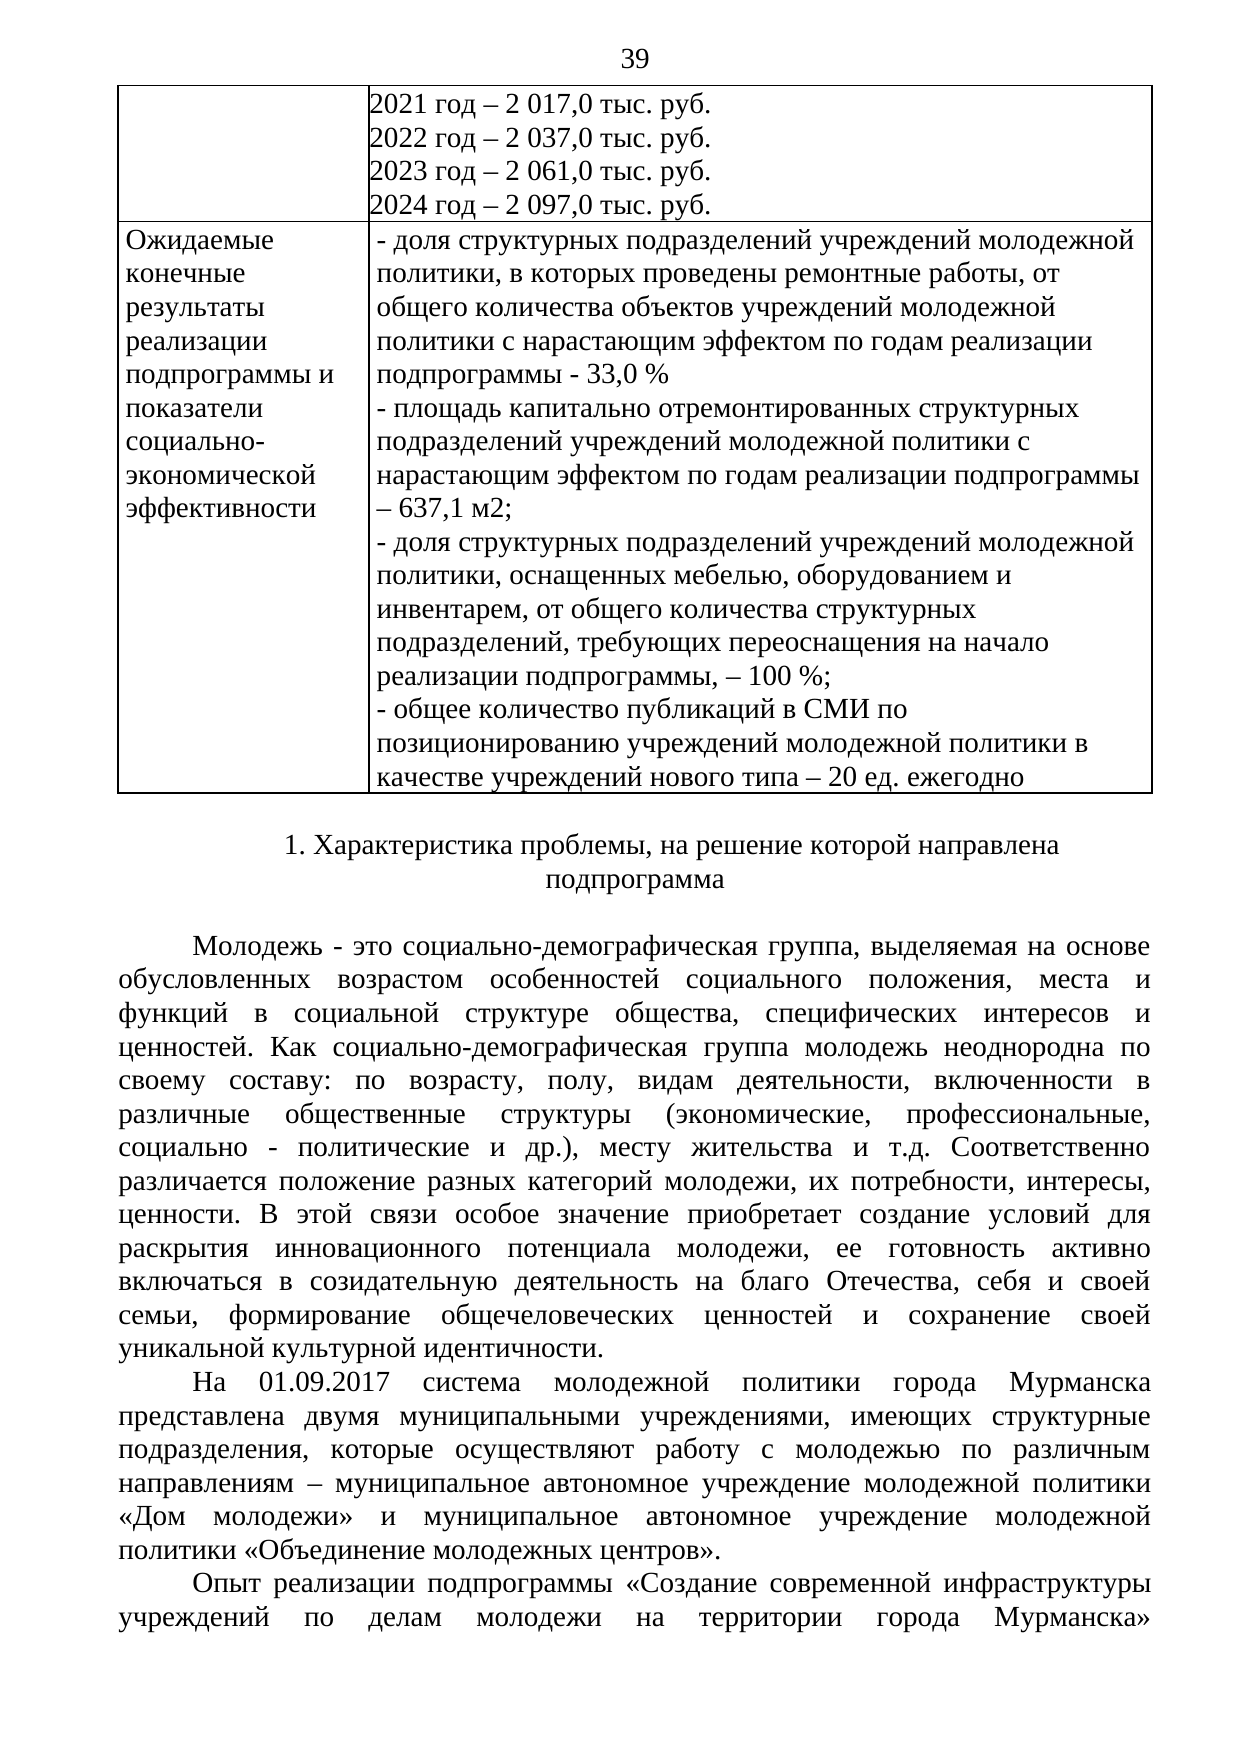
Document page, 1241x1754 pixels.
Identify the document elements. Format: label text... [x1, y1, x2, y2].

text 1. Характеристика проблемы, на решение которой направлена подпрограмма [118, 827, 1152, 894]
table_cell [119, 86, 368, 221]
table_cell Ожидаемые конечные результаты реализации подпрограммы и показатели социально-экономической эффективности [119, 222, 368, 792]
text Молодежь - это социально-демографическая группа, выделяемая на основе обусловленных возрастом особенностей социального положения, места и функций в социальной структуре общества, специфических интересов и ценностей. Как социально-демографическая группа молодежь неоднородна по своему составу: по возрасту, полу, видам деятельности, включенности в различные общественные структуры (экономические, профессиональные, социально - политические и др.), месту жительства и т.д. Соответственно различается положение разных категорий молодежи, их потребности, интересы, ценности. В этой связи особое значение приобретает создание условий для раскрытия инновационного потенциала молодежи, ее готовность активно включаться в созидательную деятельность на благо Отечества, себя и своей семьи, формирование общечеловеческих ценностей и сохранение своей уникальной культурной идентичности. [118, 928, 1152, 1364]
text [118, 1565, 1152, 1632]
table_cell - доля структурных подразделений учреждений молодежной политики, в которых проведены ремонтные работы, от общего количества объектов учреждений молодежной политики с нарастающим эффектом по годам реализации подпрограммы - 33,0 % - площадь капитально отремонтированных структурных подразделений учреждений молодежной политики с нарастающим эффектом по годам реализации подпрограммы – 637,1 м2; - доля структурных подразделений учреждений молодежной политики, оснащенных мебелью, оборудованием и инвентарем, от общего количества структурных подразделений, требующих переоснащения на начало реализации подпрограммы, – 100 %; - общее количество публикаций в СМИ по позиционированию учреждений молодежной политики в качестве учреждений нового типа – 20 ед. ежегодно [370, 222, 1151, 792]
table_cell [370, 86, 1151, 221]
text На 01.09.2017 система молодежной политики города Мурманска представлена двумя муниципальными учреждениями, имеющих структурные подразделения, которые осуществляют работу с молодежью по различным направлениям – муниципальное автономное учреждение молодежной политики «Дом молодежи» и муниципальное автономное учреждение молодежной политики «Объединение молодежных центров». [118, 1364, 1152, 1565]
